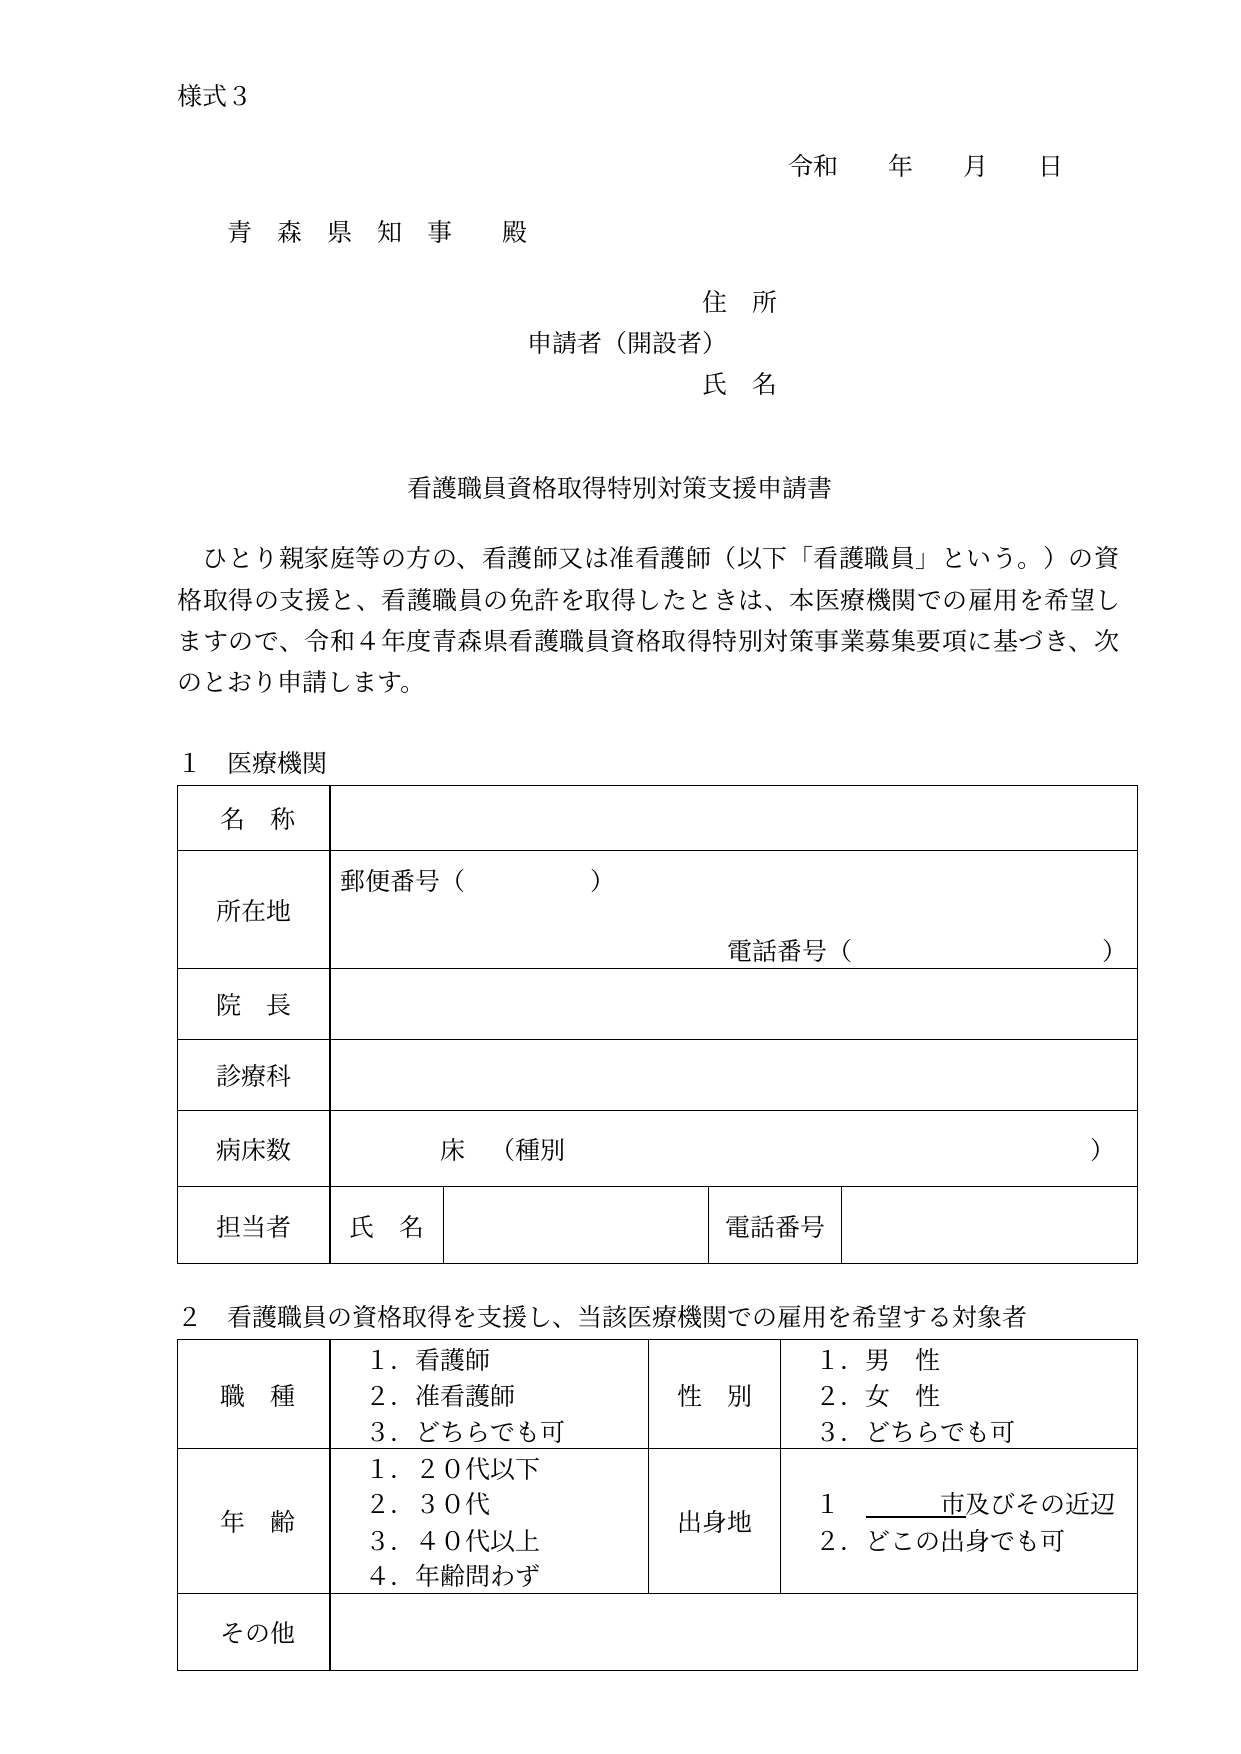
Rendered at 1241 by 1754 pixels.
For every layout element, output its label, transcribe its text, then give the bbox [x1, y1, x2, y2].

table_cell １．２０代以下 ２．３０代 ３．４０代以上 ４．年齢問わず [331, 1449, 648, 1593]
table_cell 病床数 [178, 1111, 329, 1186]
text 令和 年 月 日 [177, 147, 1063, 183]
text 申請者（開設者） [440, 324, 1093, 360]
text 青 森 県 知 事 殿 [177, 212, 1063, 248]
table_cell [331, 969, 1137, 1039]
text 氏 名 [615, 365, 1063, 401]
text 住 所 [177, 282, 1063, 318]
table_cell 診療科 [178, 1040, 329, 1109]
table_cell その他 [178, 1594, 329, 1670]
table_header [331, 786, 1137, 849]
table_cell 氏 名 [331, 1187, 443, 1263]
table_header １．看護師 ２．准看護師 ３．どちらでも可 [331, 1340, 648, 1448]
table_cell [331, 1594, 1137, 1670]
table_cell 床 （種別 ） [331, 1111, 1137, 1186]
table_header 名 称 [178, 786, 329, 849]
table_cell 年 齢 [178, 1449, 329, 1593]
table_cell 院 長 [178, 969, 329, 1039]
table_cell １ 市及びその近辺 ２．どこの出身でも可 [781, 1449, 1137, 1593]
table_header １．男 性 ２．女 性 ３．どちらでも可 [781, 1340, 1137, 1448]
text ２ 看護職員の資格取得を支援し、当該医療機関での雇用を希望する対象者 [177, 1298, 1063, 1334]
table_cell [331, 1040, 1137, 1109]
text 様式３ [177, 77, 1063, 113]
table_cell [444, 1187, 708, 1263]
text １ 医療機関 [177, 743, 1122, 779]
table_cell 所在地 [178, 851, 329, 968]
table_cell 担当者 [178, 1187, 329, 1263]
table_cell [842, 1187, 1137, 1263]
text 看護職員資格取得特別対策支援申請書 [177, 469, 1063, 505]
table_header 性 別 [649, 1340, 780, 1448]
table_header 職 種 [178, 1340, 329, 1448]
table_cell 電話番号 [709, 1187, 841, 1263]
table_cell 出身地 [649, 1449, 780, 1593]
table_cell 郵便番号（ ） 電話番号（ ） [331, 851, 1137, 968]
text ひとり親家庭等の方の、看護師又は准看護師（以下「看護職員」という。）の資格取得の支援と、看護職員の免許を取得したときは、本医療機関での雇用を希望しますので、令和４年度青森県看護職員資格取得特別対策事業募集要項に基づき、次のとおり申請します。 [177, 539, 1122, 699]
